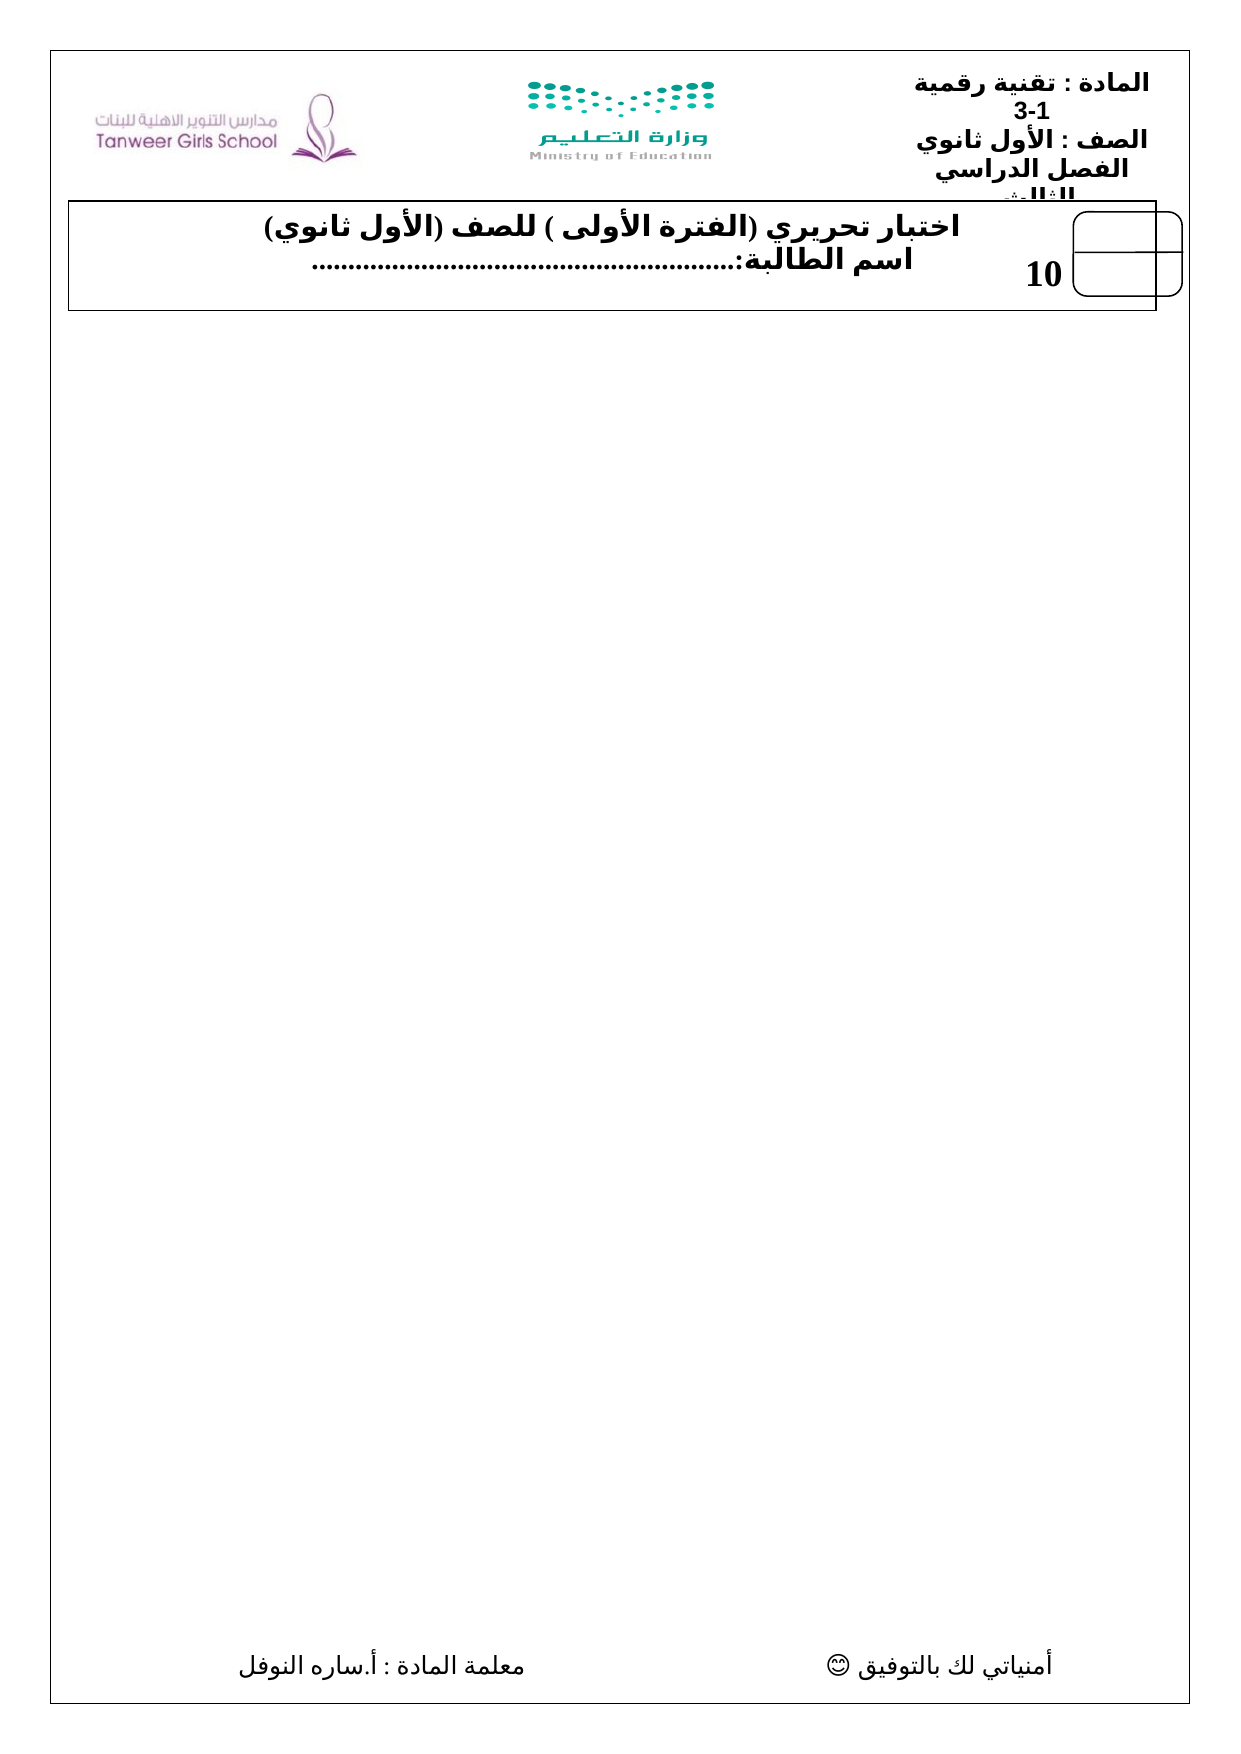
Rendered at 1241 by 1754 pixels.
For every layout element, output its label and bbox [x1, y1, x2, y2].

picture [507, 67, 735, 174]
picture [62, 63, 377, 199]
